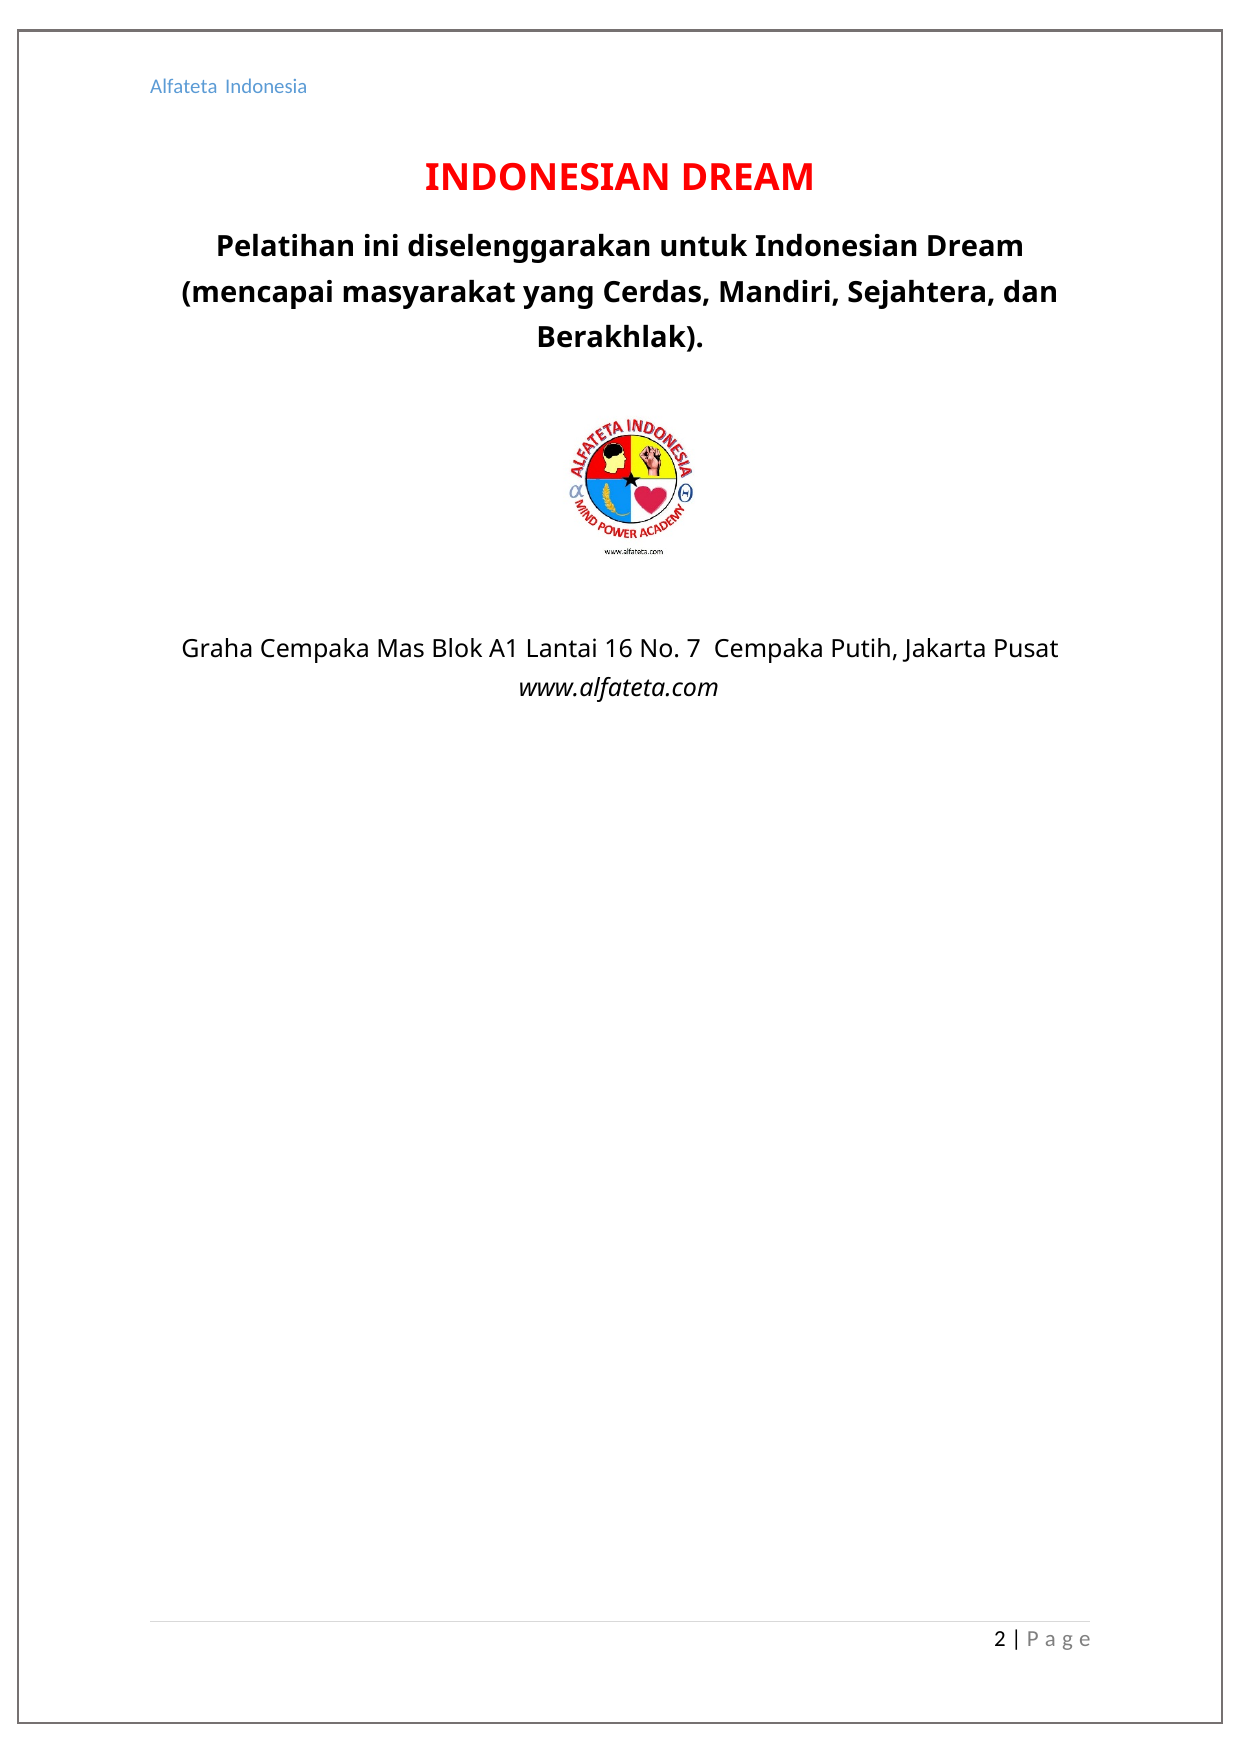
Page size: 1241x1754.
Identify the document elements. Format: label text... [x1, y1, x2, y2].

text Graha Cempaka Mas Blok A1 Lantai 16 No. 7 Cempaka Putih, Jakarta Pusat [150, 631, 1090, 665]
picture [552, 405, 706, 559]
text INDONESIAN DREAM [150, 150, 1090, 201]
text Pelatihan ini diselenggarakan untuk Indonesian Dream (mencapai masyarakat yang Cerdas, Mandiri, Sejahtera, dan Berakhlak). [150, 225, 1090, 356]
text www.alfateta.com [150, 670, 1090, 704]
